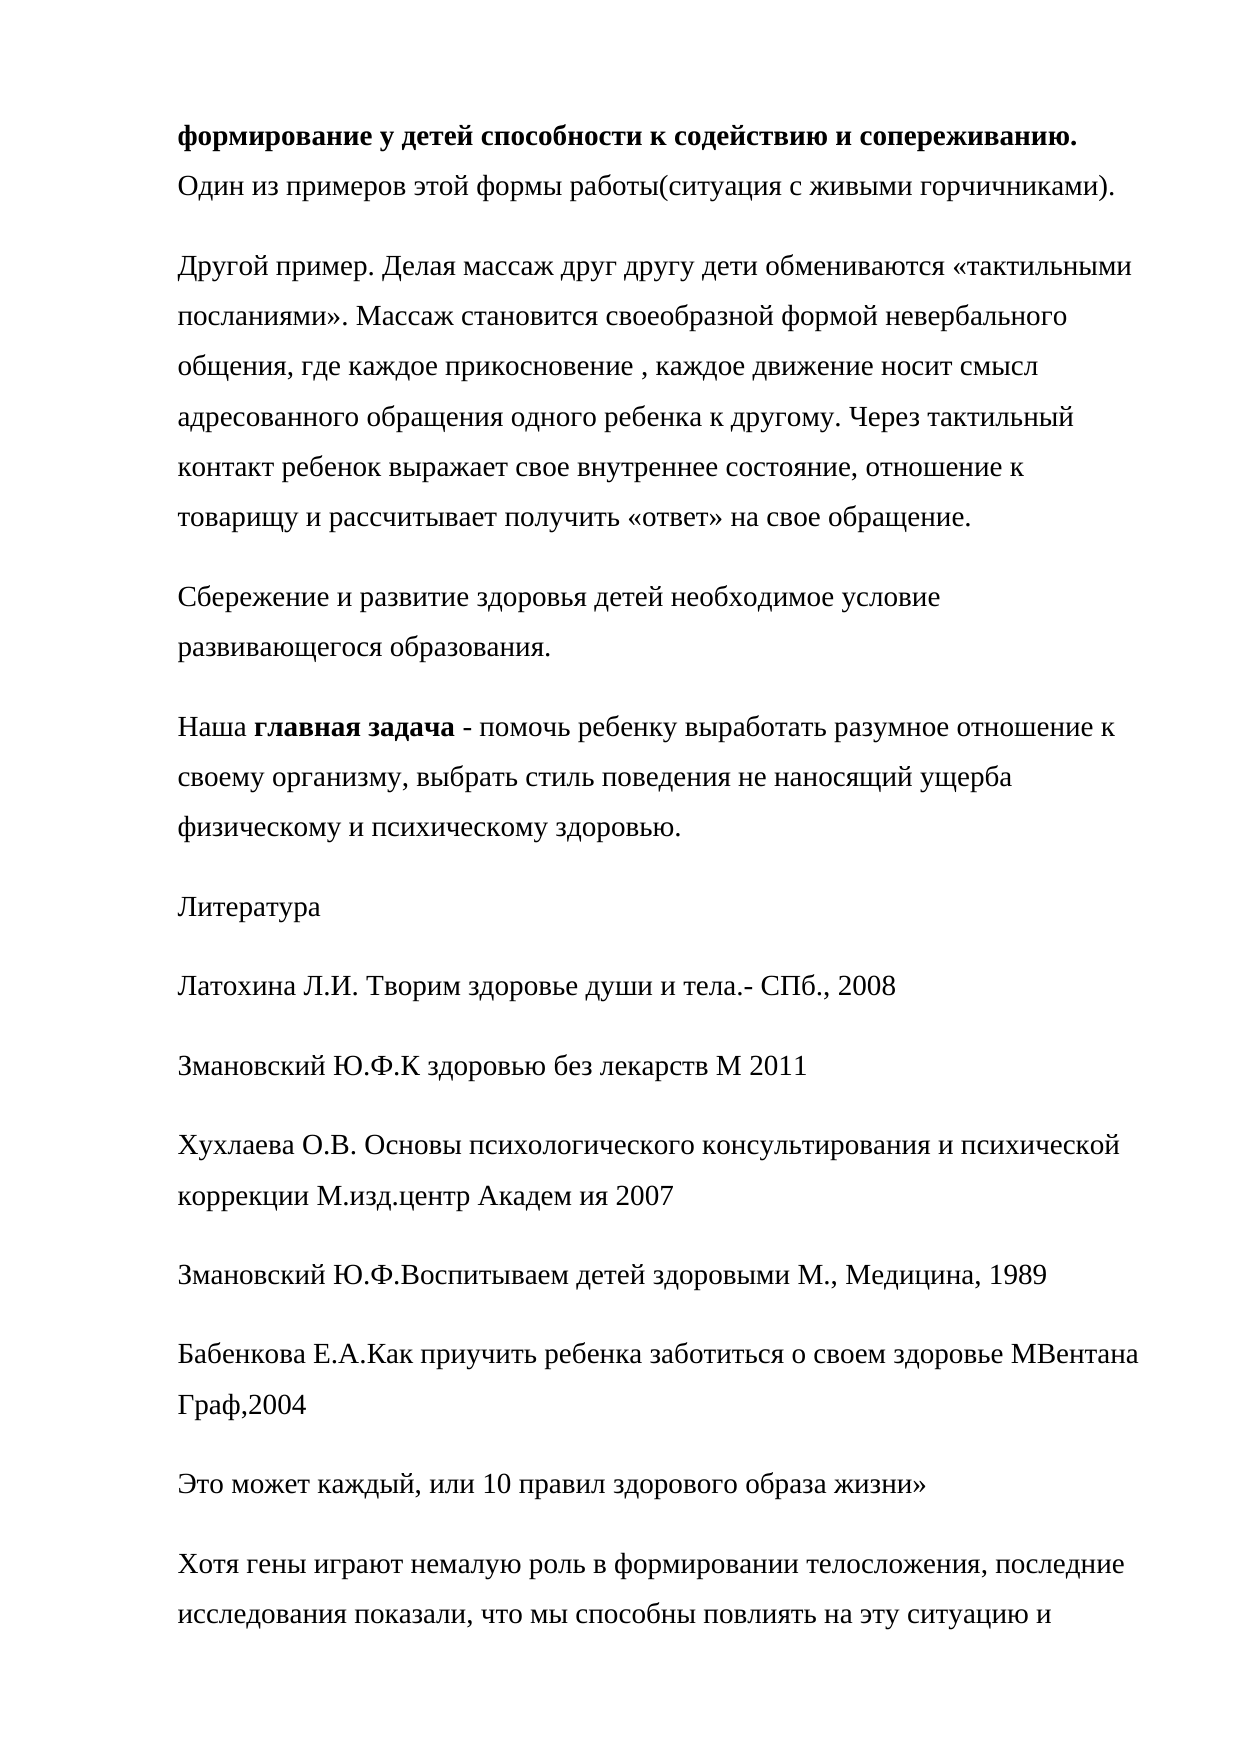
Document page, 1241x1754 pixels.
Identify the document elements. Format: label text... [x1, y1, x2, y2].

text Наша главная задача - помочь ребенку выработать разумное отношение к своему организму, выбрать стиль поведения не наносящий ущерба физическому и психическому здоровью. [177, 709, 1152, 843]
text Сбережение и развитие здоровья детей необходимое условие развивающегося образования. [177, 579, 1152, 663]
text Латохина Л.И. Творим здоровье души и тела.- СПб., 2008 [177, 968, 1152, 1002]
text Бабенкова Е.А.Как приучить ребенка заботиться о своем здоровье МВентана Граф,2004 [177, 1337, 1152, 1420]
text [177, 1546, 1152, 1630]
text Змановский Ю.Ф.К здоровью без лекарств М 2011 [177, 1048, 1152, 1081]
text Другой пример. Делая массаж друг другу дети обмениваются «тактильными посланиями». Массаж становится своеобразной формой невербального общения, где каждое прикосновение , каждое движение носит смысл адресованного обращения одного ребенка к другому. Через тактильный контакт ребенок выражает свое внутреннее состояние, отношение к товарищу и рассчитывает получить «ответ» на свое обращение. [177, 248, 1152, 533]
text Змановский Ю.Ф.Воспитываем детей здоровыми М., Медицина, 1989 [177, 1257, 1152, 1291]
text формирование у детей способности к содействию и сопереживанию. Один из примеров этой формы работы(ситуация с живыми горчичниками). [177, 118, 1152, 202]
text Хухлаева О.В. Основы психологического консультирования и психической коррекции М.изд.центр Академ ия 2007 [177, 1127, 1152, 1211]
text Это может каждый, или 10 правил здорового образа жизни» [177, 1466, 1152, 1500]
text Литература [177, 889, 1152, 922]
